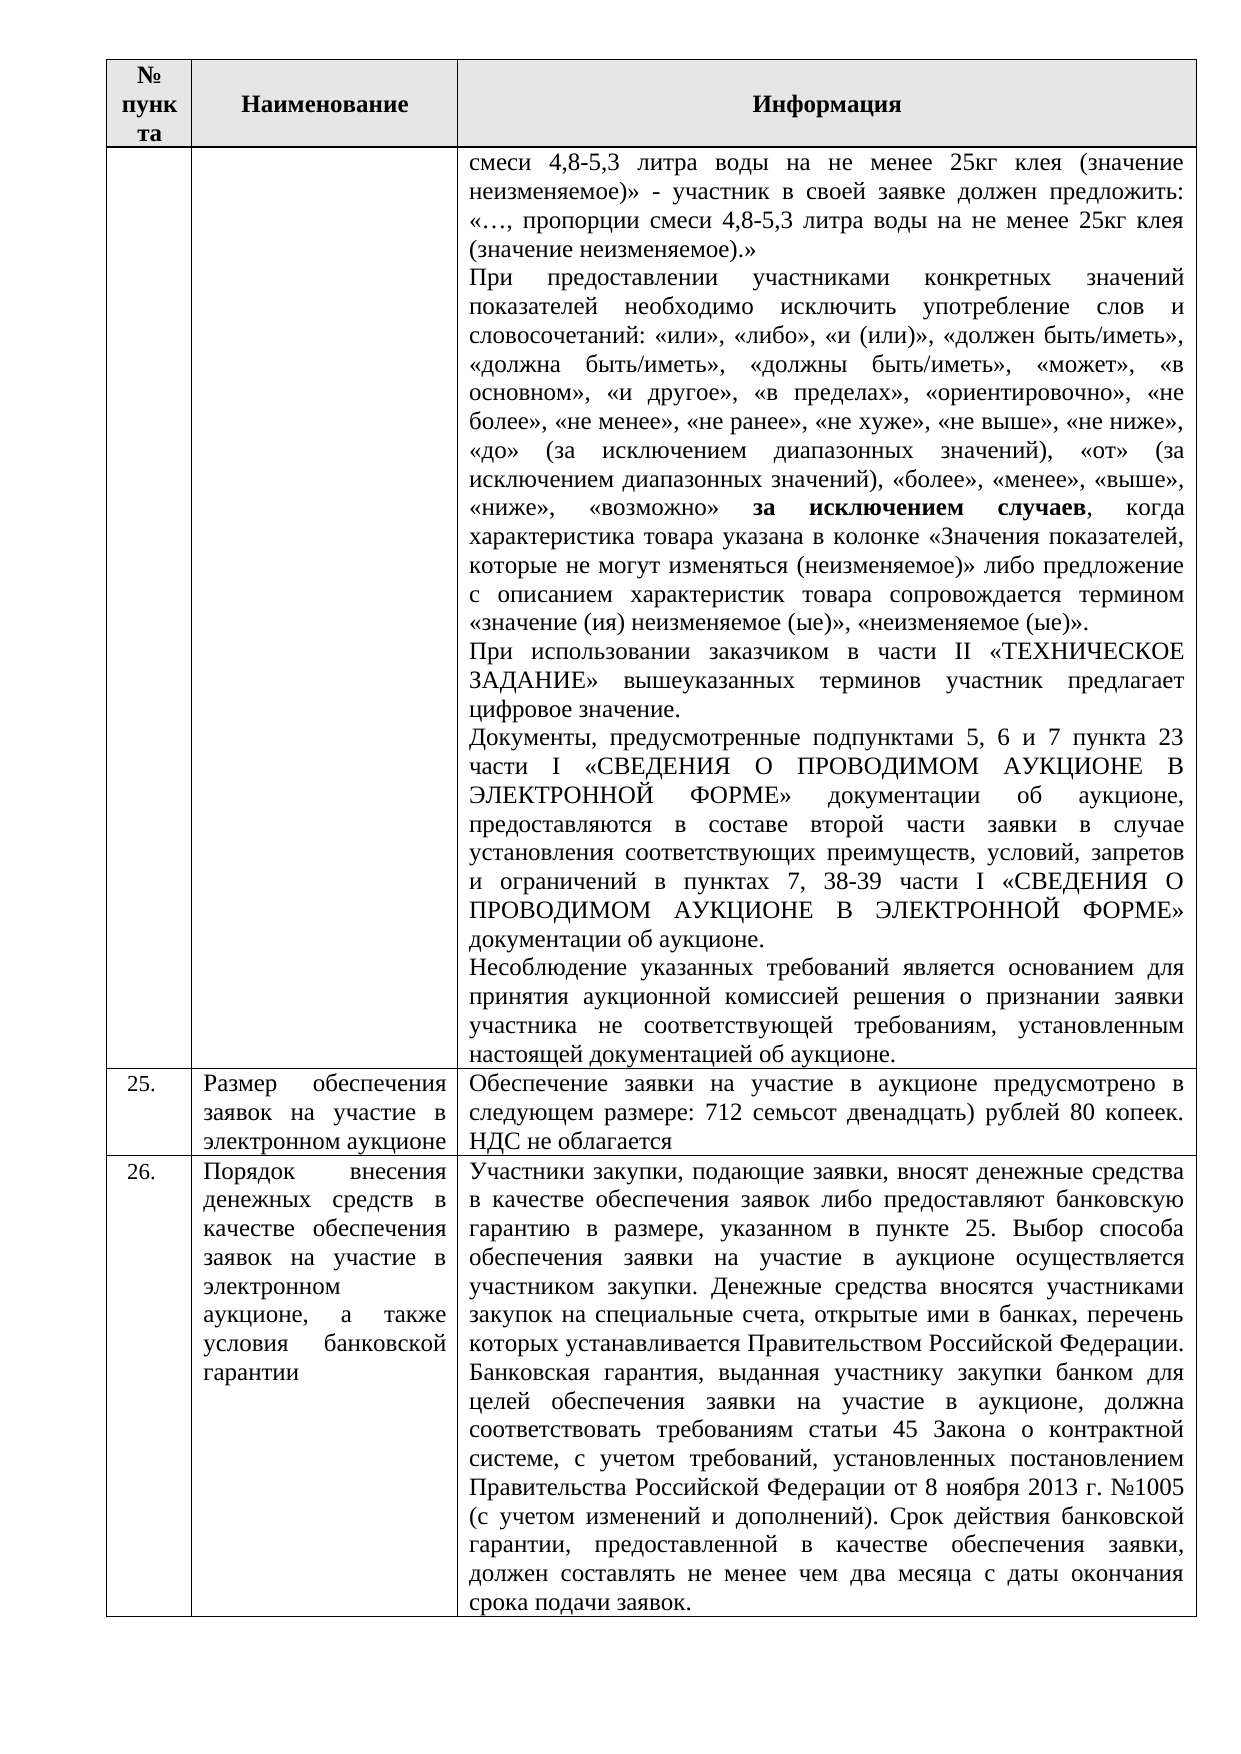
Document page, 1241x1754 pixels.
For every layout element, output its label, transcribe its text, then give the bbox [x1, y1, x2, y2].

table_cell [192, 148, 457, 1067]
table_header Наименование [192, 60, 457, 146]
table_cell [107, 1069, 191, 1155]
table_cell [107, 148, 191, 1067]
table_cell Обеспечение заявки на участие в аукционе предусмотрено в следующем размере: 712 семьсот двенадцать) рублей 80 копеек. НДС не облагается [458, 1069, 1196, 1155]
table_header № пункта [107, 60, 191, 146]
table_cell Размер обеспечения заявок на участие в электронном аукционе [192, 1069, 457, 1155]
table_cell [107, 1156, 191, 1616]
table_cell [192, 1156, 457, 1616]
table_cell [458, 1156, 1196, 1616]
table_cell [458, 148, 1196, 1067]
table_header Информация [458, 60, 1196, 146]
